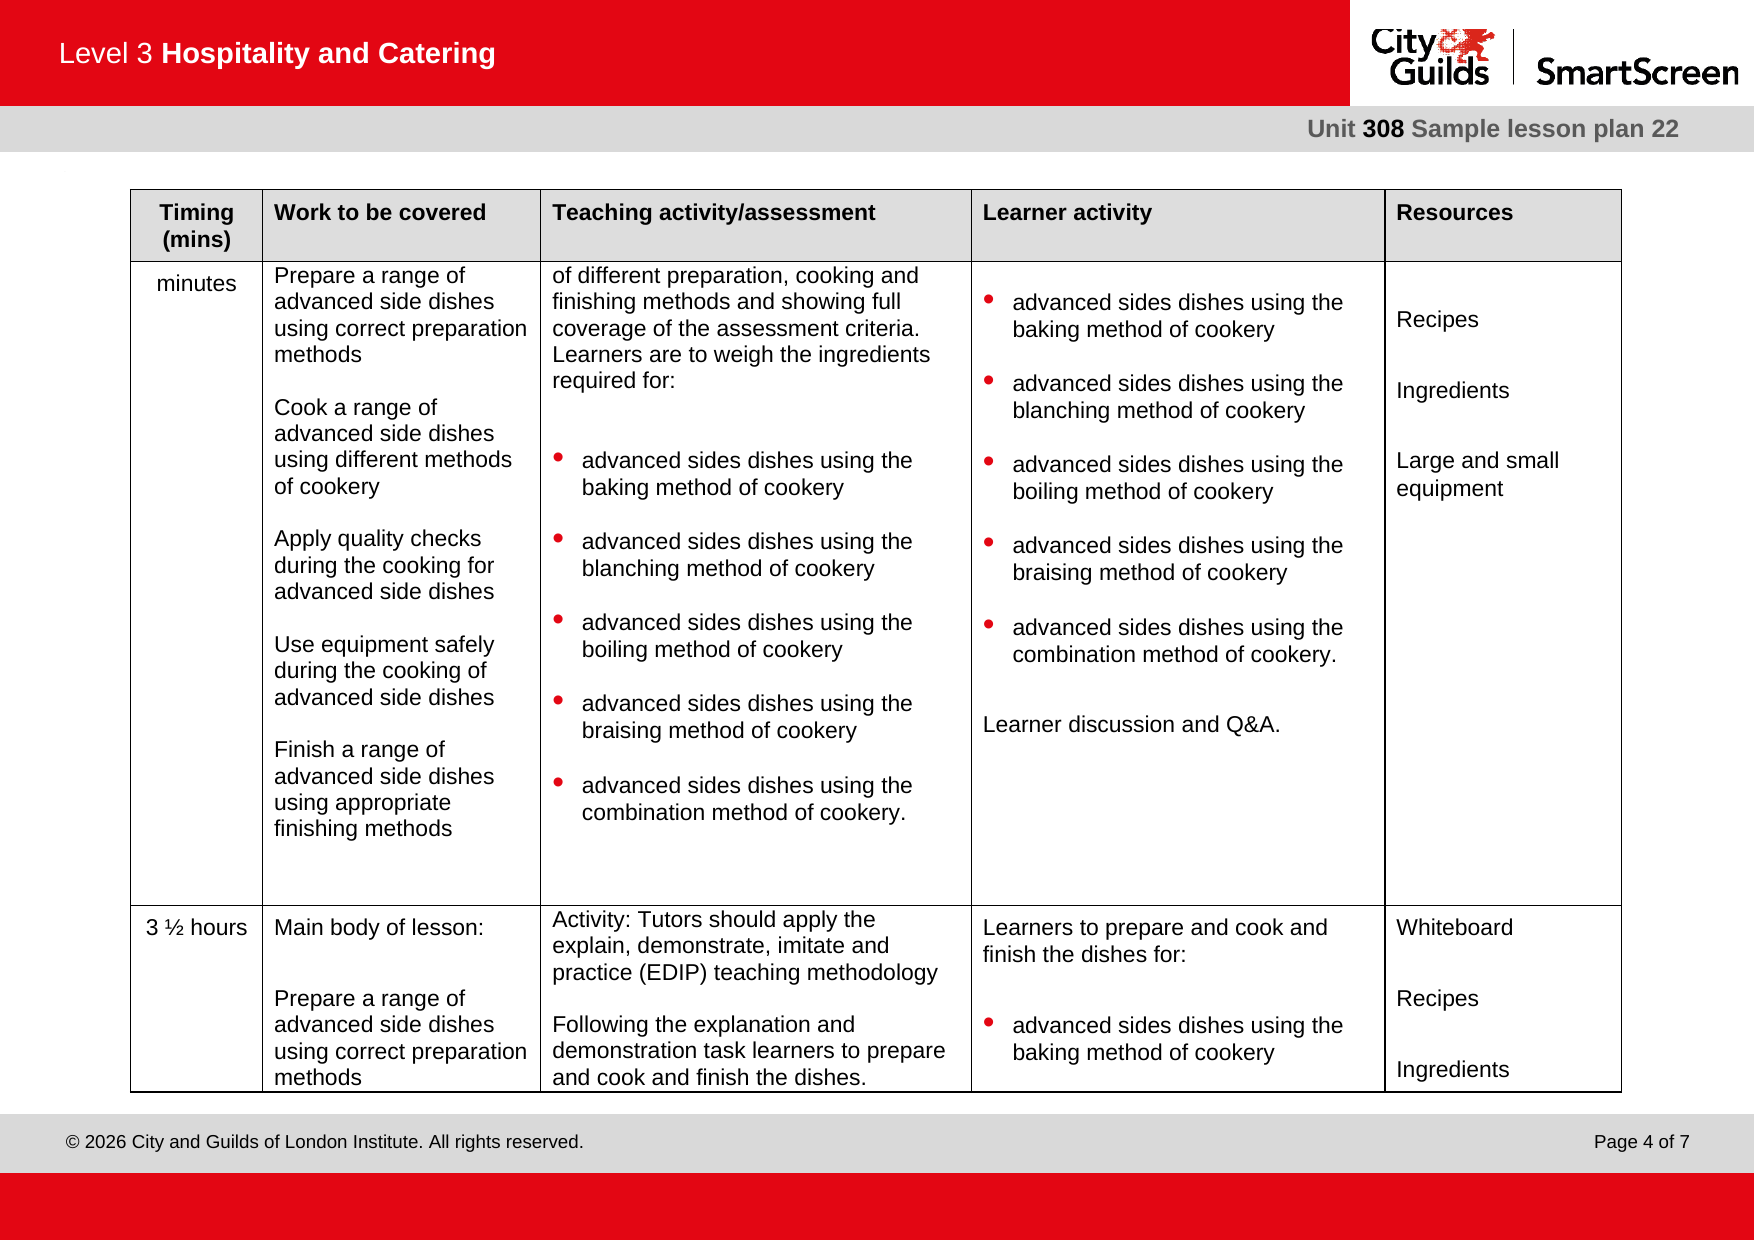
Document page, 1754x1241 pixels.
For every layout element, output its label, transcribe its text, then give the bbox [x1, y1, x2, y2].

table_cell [1386, 262, 1621, 905]
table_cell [972, 906, 1384, 1091]
table_cell 3 ½ hours [131, 906, 262, 1091]
table_cell 30 minutes [131, 262, 262, 905]
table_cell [541, 262, 971, 905]
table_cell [263, 262, 540, 905]
table_header Resources [1386, 190, 1621, 261]
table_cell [972, 262, 1384, 905]
table_header Learner activity [972, 190, 1384, 261]
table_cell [1386, 906, 1621, 1091]
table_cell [263, 906, 540, 1091]
table_header Teaching activity/assessment [541, 190, 971, 261]
picture [1371, 29, 1739, 85]
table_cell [541, 906, 971, 1091]
table_header Timing (mins) [131, 190, 262, 261]
table_header Work to be covered [263, 190, 540, 261]
